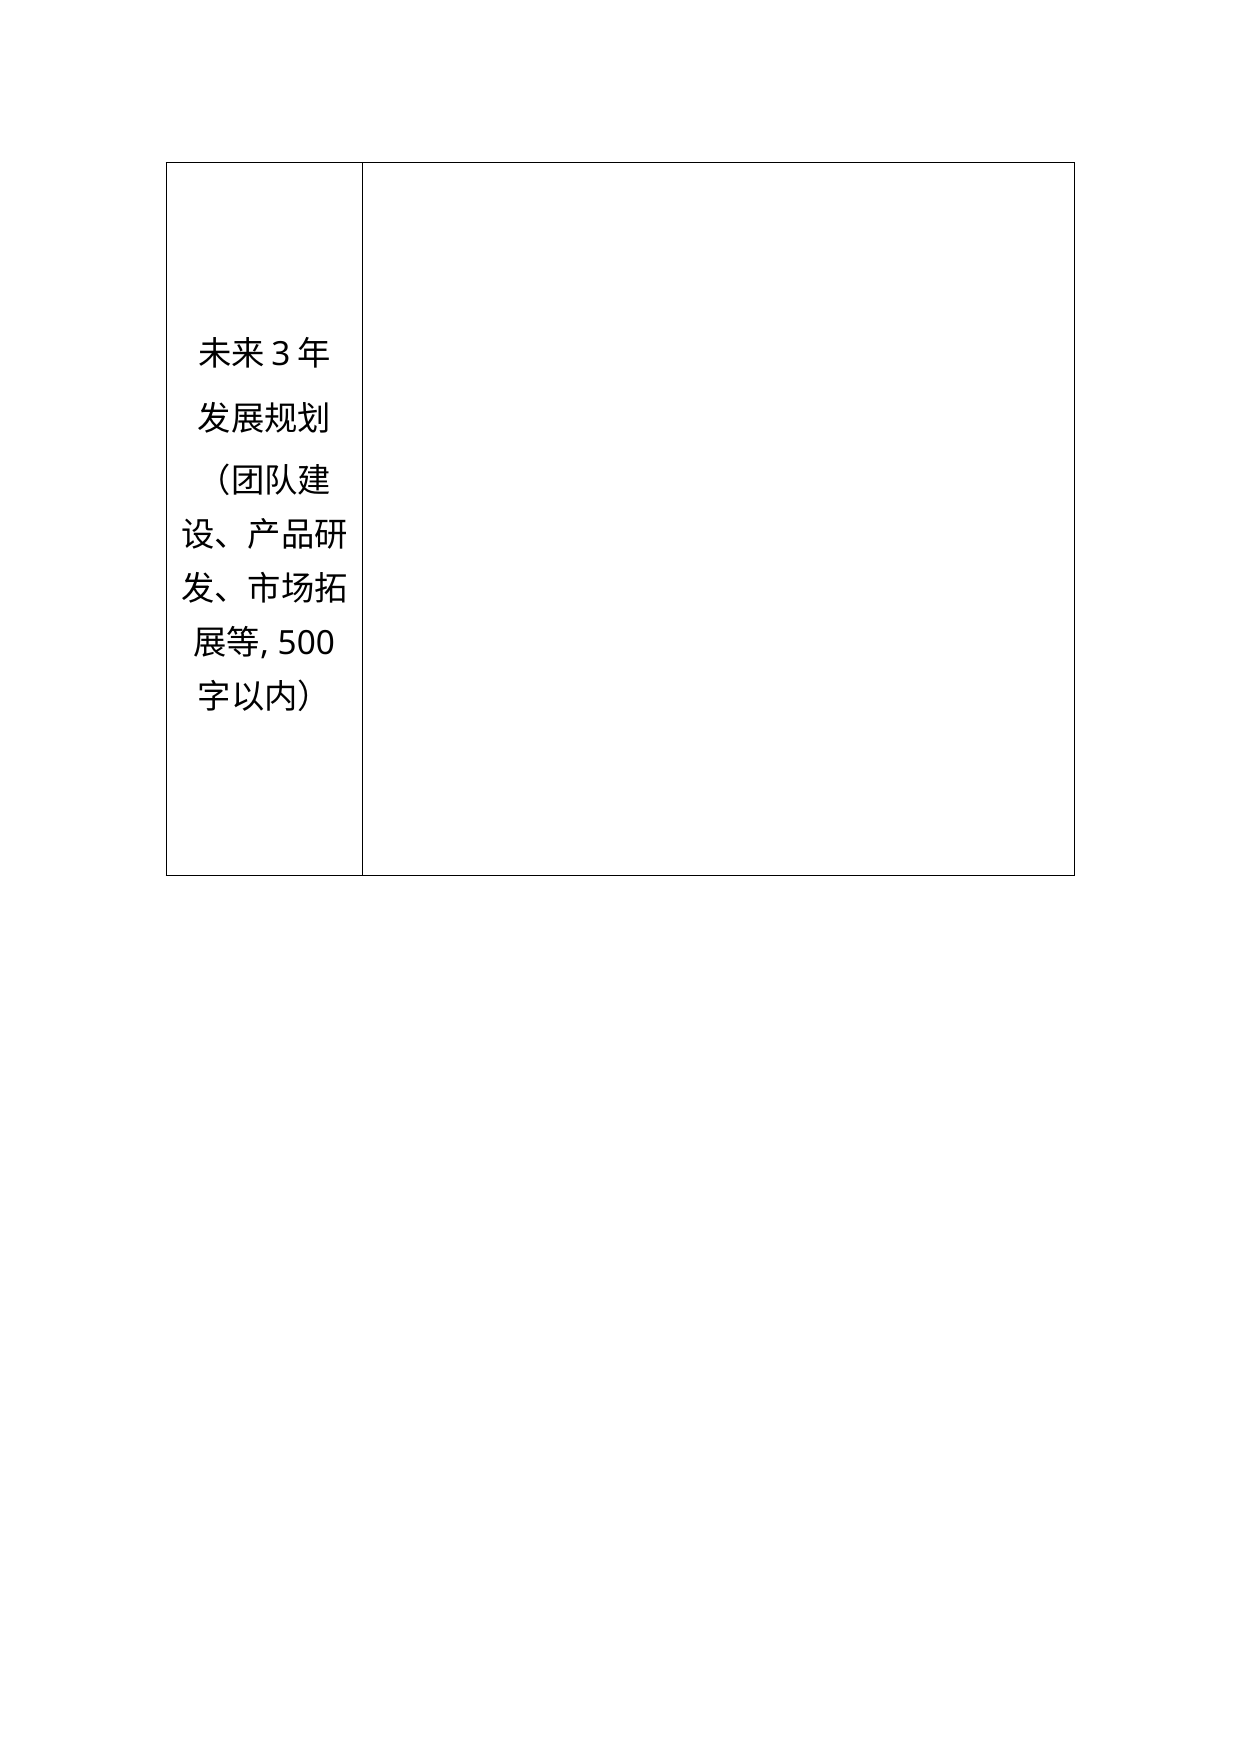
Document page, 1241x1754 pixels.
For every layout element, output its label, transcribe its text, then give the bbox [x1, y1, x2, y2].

table_cell 未来3年 发展规划 （团队建设、产品研发、市场拓展等, 500字以内） [167, 163, 362, 875]
table_cell [363, 163, 1074, 875]
